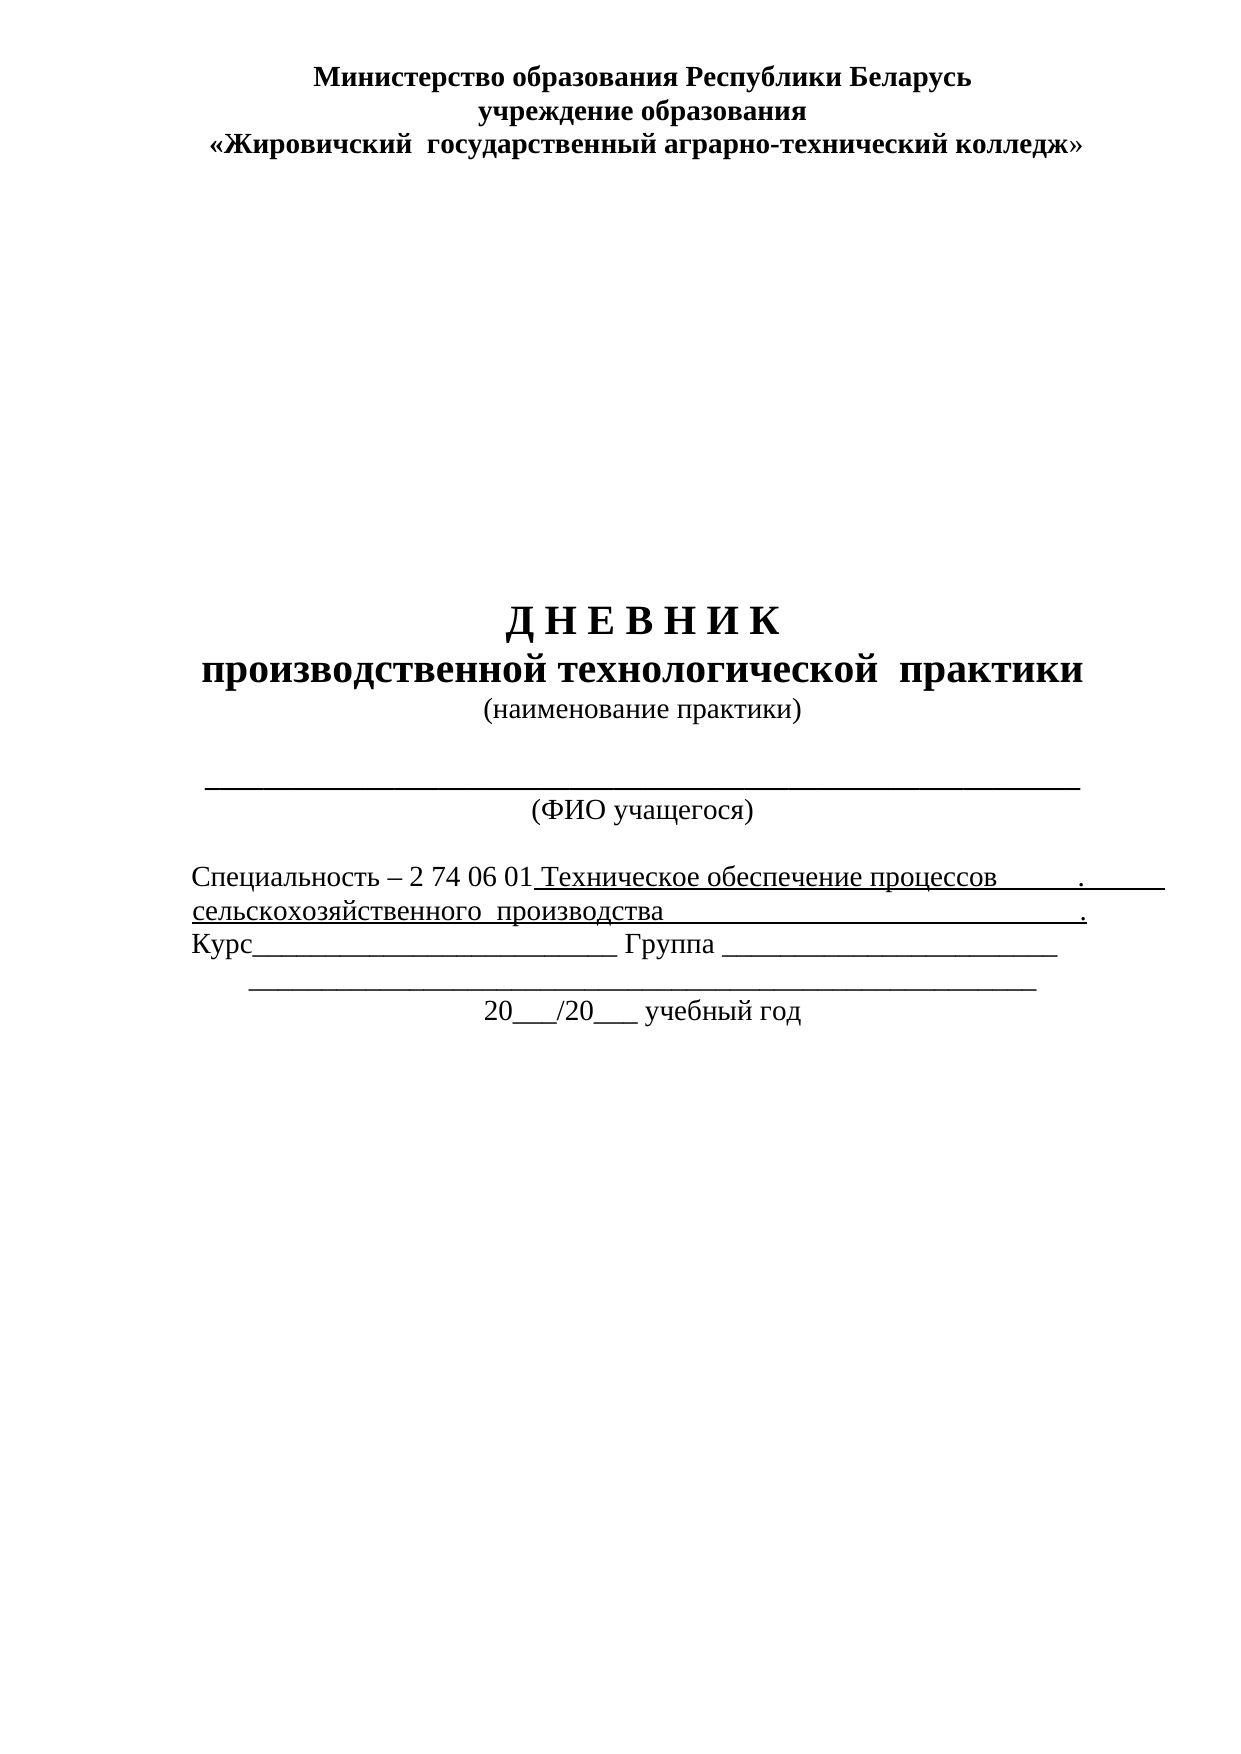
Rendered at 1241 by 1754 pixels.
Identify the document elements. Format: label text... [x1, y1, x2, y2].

text Специальность – 2 74 06 01 Техническое обеспечение процессов . [118, 859, 1167, 893]
text ____________________________________________________________ [118, 759, 1167, 792]
text «Жировичский государственный аграрно-технический колледж» [118, 126, 1167, 160]
text сельскохозяйственного производства . [192, 893, 1167, 926]
text (ФИО учащегося) [118, 792, 1167, 826]
text Министерство образования Республики Беларусь [118, 59, 1167, 93]
text Д Н Е В Н И К [118, 596, 1167, 644]
text 20___/20___ учебный год [118, 993, 1167, 1027]
text ______________________________________________________ [118, 960, 1167, 993]
text (наименование практики) [118, 692, 1167, 725]
text производственной технологической практики [118, 644, 1167, 692]
text Курс_________________________ Группа _______________________ [118, 926, 1167, 960]
text учреждение образования [118, 93, 1167, 126]
